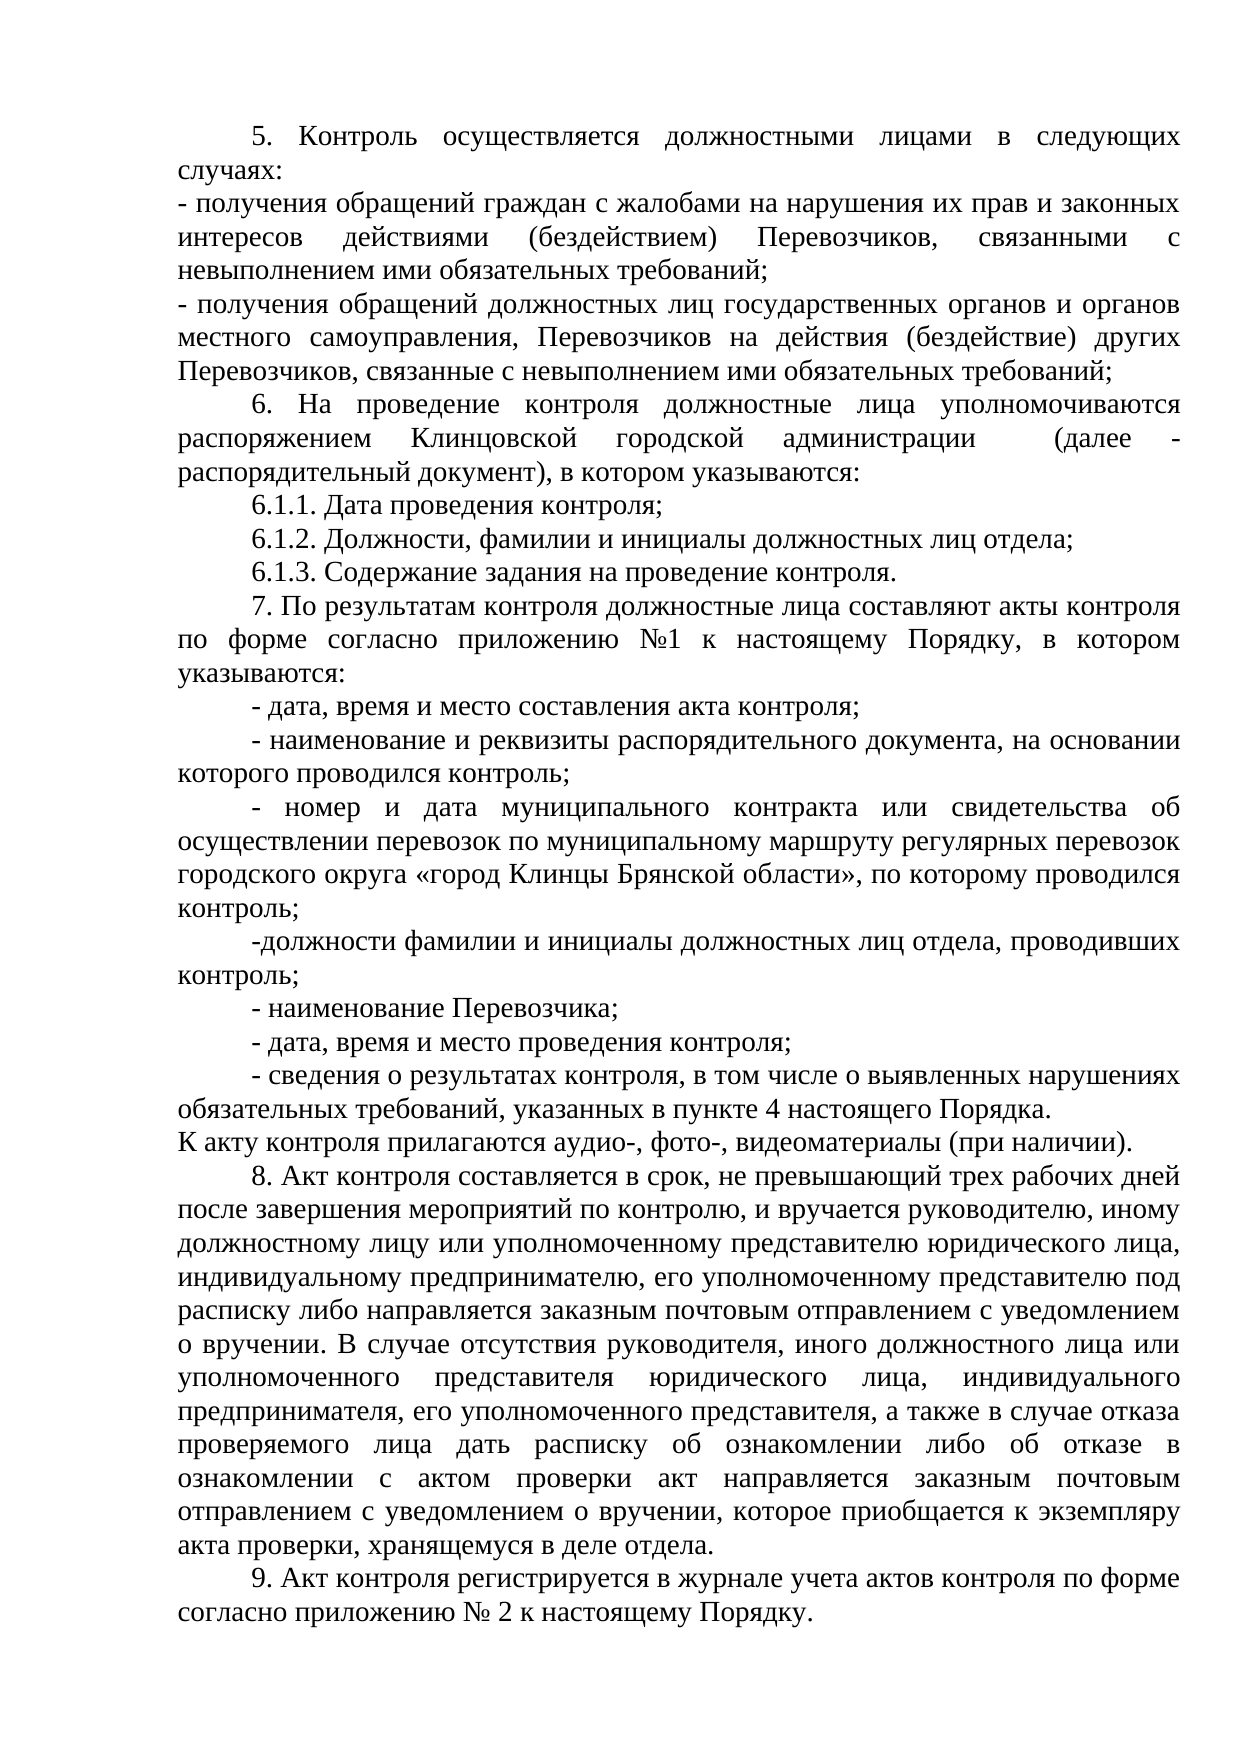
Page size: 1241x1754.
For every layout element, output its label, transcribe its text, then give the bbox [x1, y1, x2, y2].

text - наименование Перевозчика; [177, 990, 1181, 1024]
text 6.1.2. Должности, фамилии и инициалы должностных лиц отдела; [177, 521, 1181, 554]
text - получения обращений должностных лиц государственных органов и органов местного самоуправления, Перевозчиков на действия (бездействие) других Перевозчиков, связанные с невыполнением ими обязательных требований; [177, 286, 1181, 387]
text 6. На проведение контроля должностные лица уполномочиваются распоряжением Клинцовской городской администрации (далее - распорядительный документ), в котором указываются: [177, 387, 1181, 487]
text - получения обращений граждан с жалобами на нарушения их прав и законных интересов действиями (бездействием) Перевозчиков, связанными с невыполнением ими обязательных требований; [177, 185, 1181, 286]
text - дата, время и место составления акта контроля; [177, 688, 1181, 722]
text -должности фамилии и инициалы должностных лиц отдела, проводивших контроль; [177, 923, 1181, 990]
text 5. Контроль осуществляется должностными лицами в следующих случаях: [177, 118, 1181, 185]
text 7. По результатам контроля должностные лица составляют акты контроля по форме согласно приложению №1 к настоящему Порядку, в котором указываются: [177, 588, 1181, 688]
text 6.1.3. Содержание задания на проведение контроля. [177, 554, 1181, 588]
text - сведения о результатах контроля, в том числе о выявленных нарушениях обязательных требований, указанных в пункте 4 настоящего Порядка. [177, 1057, 1181, 1124]
text - дата, время и место проведения контроля; [177, 1024, 1181, 1057]
text - наименование и реквизиты распорядительного документа, на основании которого проводился контроль; [177, 722, 1181, 789]
text 8. Акт контроля составляется в срок, не превышающий трех рабочих дней после завершения мероприятий по контролю, и вручается руководителю, иному должностному лицу или уполномоченному представителю юридического лица, индивидуальному предпринимателю, его уполномоченному представителю под расписку либо направляется заказным почтовым отправлением с уведомлением о вручении. В случае отсутствия руководителя, иного должностного лица или уполномоченного представителя юридического лица, индивидуального предпринимателя, его уполномоченного представителя, а также в случае отказа проверяемого лица дать расписку об ознакомлении либо об отказе в ознакомлении с актом проверки акт направляется заказным почтовым отправлением с уведомлением о вручении, которое приобщается к экземпляру акта проверки, хранящемуся в деле отдела. [177, 1158, 1181, 1561]
text К акту контроля прилагаются аудио-, фото-, видеоматериалы (при наличии). [177, 1124, 1181, 1158]
text - номер и дата муниципального контракта или свидетельства об осуществлении перевозок по муниципальному маршруту регулярных перевозок городского округа «город Клинцы Брянской области», по которому проводился контроль; [177, 789, 1181, 923]
text 6.1.1. Дата проведения контроля; [177, 487, 1181, 521]
text 9. Акт контроля регистрируется в журнале учета актов контроля по форме согласно приложению № 2 к настоящему Порядку. [177, 1561, 1181, 1628]
